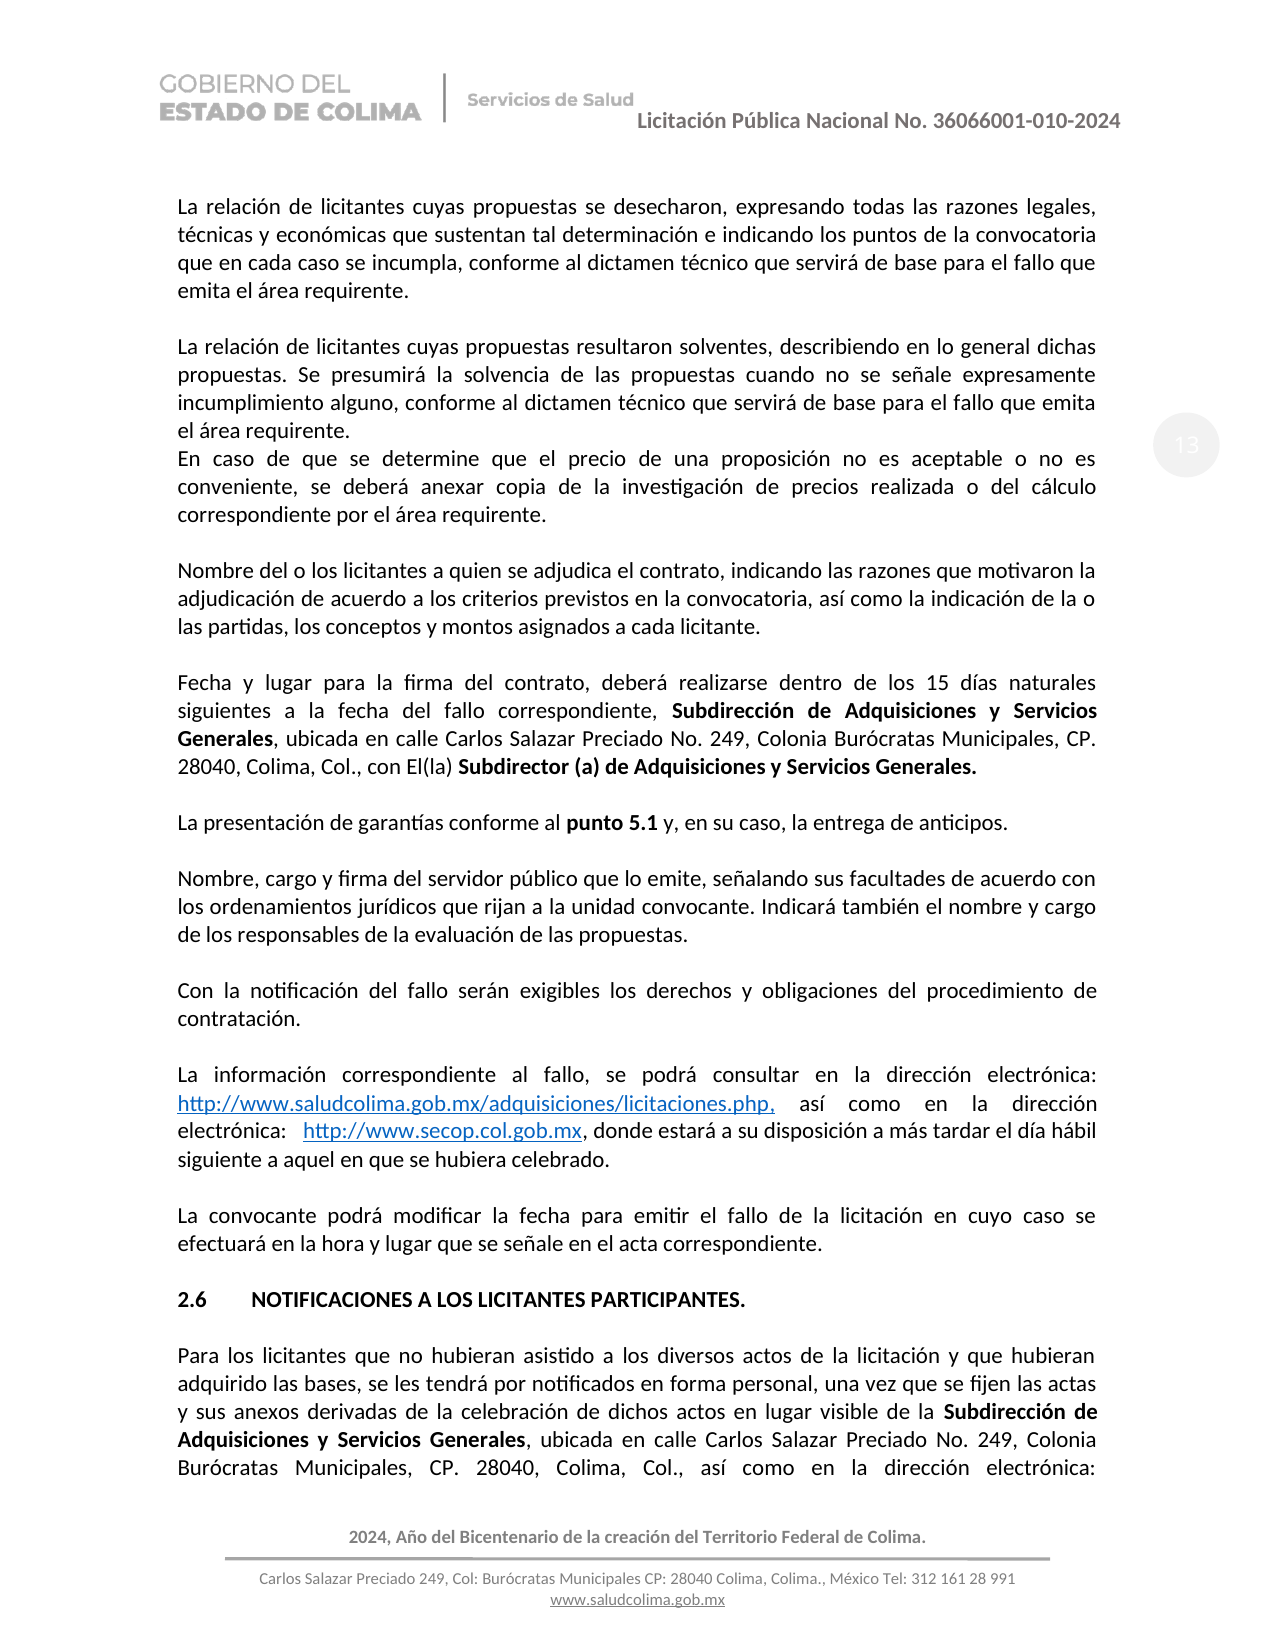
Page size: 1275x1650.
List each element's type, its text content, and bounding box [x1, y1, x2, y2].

text La relación de licitantes cuyas propuestas se desecharon, expresando todas las razones legales, técnicas y económicas que sustentan tal determinación e indicando los puntos de la convocatoria que en cada caso se incumpla, conforme al dictamen técnico que servirá de base para el fallo que emita el área requirente. [177, 192, 1098, 304]
text La relación de licitantes cuyas propuestas resultaron solventes, describiendo en lo general dichas propuestas. Se presumirá la solvencia de las propuestas cuando no se señale expresamente incumplimiento alguno, conforme al dictamen técnico que servirá de base para el fallo que emita el área requirente. [177, 332, 1098, 444]
text Nombre, cargo y firma del servidor público que lo emite, señalando sus facultades de acuerdo con los ordenamientos jurídicos que rijan a la unidad convocante. Indicará también el nombre y cargo de los responsables de la evaluación de las propuestas. [177, 864, 1098, 948]
text 2.6 NOTIFICACIONES A LOS LICITANTES PARTICIPANTES. [177, 1285, 1098, 1313]
text Nombre del o los licitantes a quien se adjudica el contrato, indicando las razones que motivaron la adjudicación de acuerdo a los criterios previstos en la convocatoria, así como la indicación de la o las partidas, los conceptos y montos asignados a cada licitante. [177, 556, 1098, 640]
text La información correspondiente al fallo, se podrá consultar en la dirección electrónica: http://www.saludcolima.gob.mx/adquisiciones/licitaciones.php, así como en la dirección electrónica: http://www.secop.col.gob.mx, donde estará a su disposición a más tardar el día hábil siguiente a aquel en que se hubiera celebrado. [177, 1061, 1098, 1173]
text La convocante podrá modificar la fecha para emitir el fallo de la licitación en cuyo caso se efectuará en la hora y lugar que se señale en el acta correspondiente. [177, 1201, 1098, 1257]
picture [62, 56, 732, 160]
text Fecha y lugar para la firma del contrato, deberá realizarse dentro de los 15 días naturales siguientes a la fecha del fallo correspondiente, Subdirección de Adquisiciones y Servicios Generales, ubicada en calle Carlos Salazar Preciado No. 249, Colonia Burócratas Municipales, CP. 28040, Colima, Col., con El(la) Subdirector (a) de Adquisiciones y Servicios Generales. [177, 668, 1098, 780]
text En caso de que se determine que el precio de una proposición no es aceptable o no es conveniente, se deberá anexar copia de la investigación de precios realizada o del cálculo correspondiente por el área requirente. [177, 444, 1098, 528]
text La presentación de garantías conforme al punto 5.1 y, en su caso, la entrega de anticipos. [177, 808, 1098, 836]
text Con la notificación del fallo serán exigibles los derechos y obligaciones del procedimiento de contratación. [177, 977, 1098, 1033]
